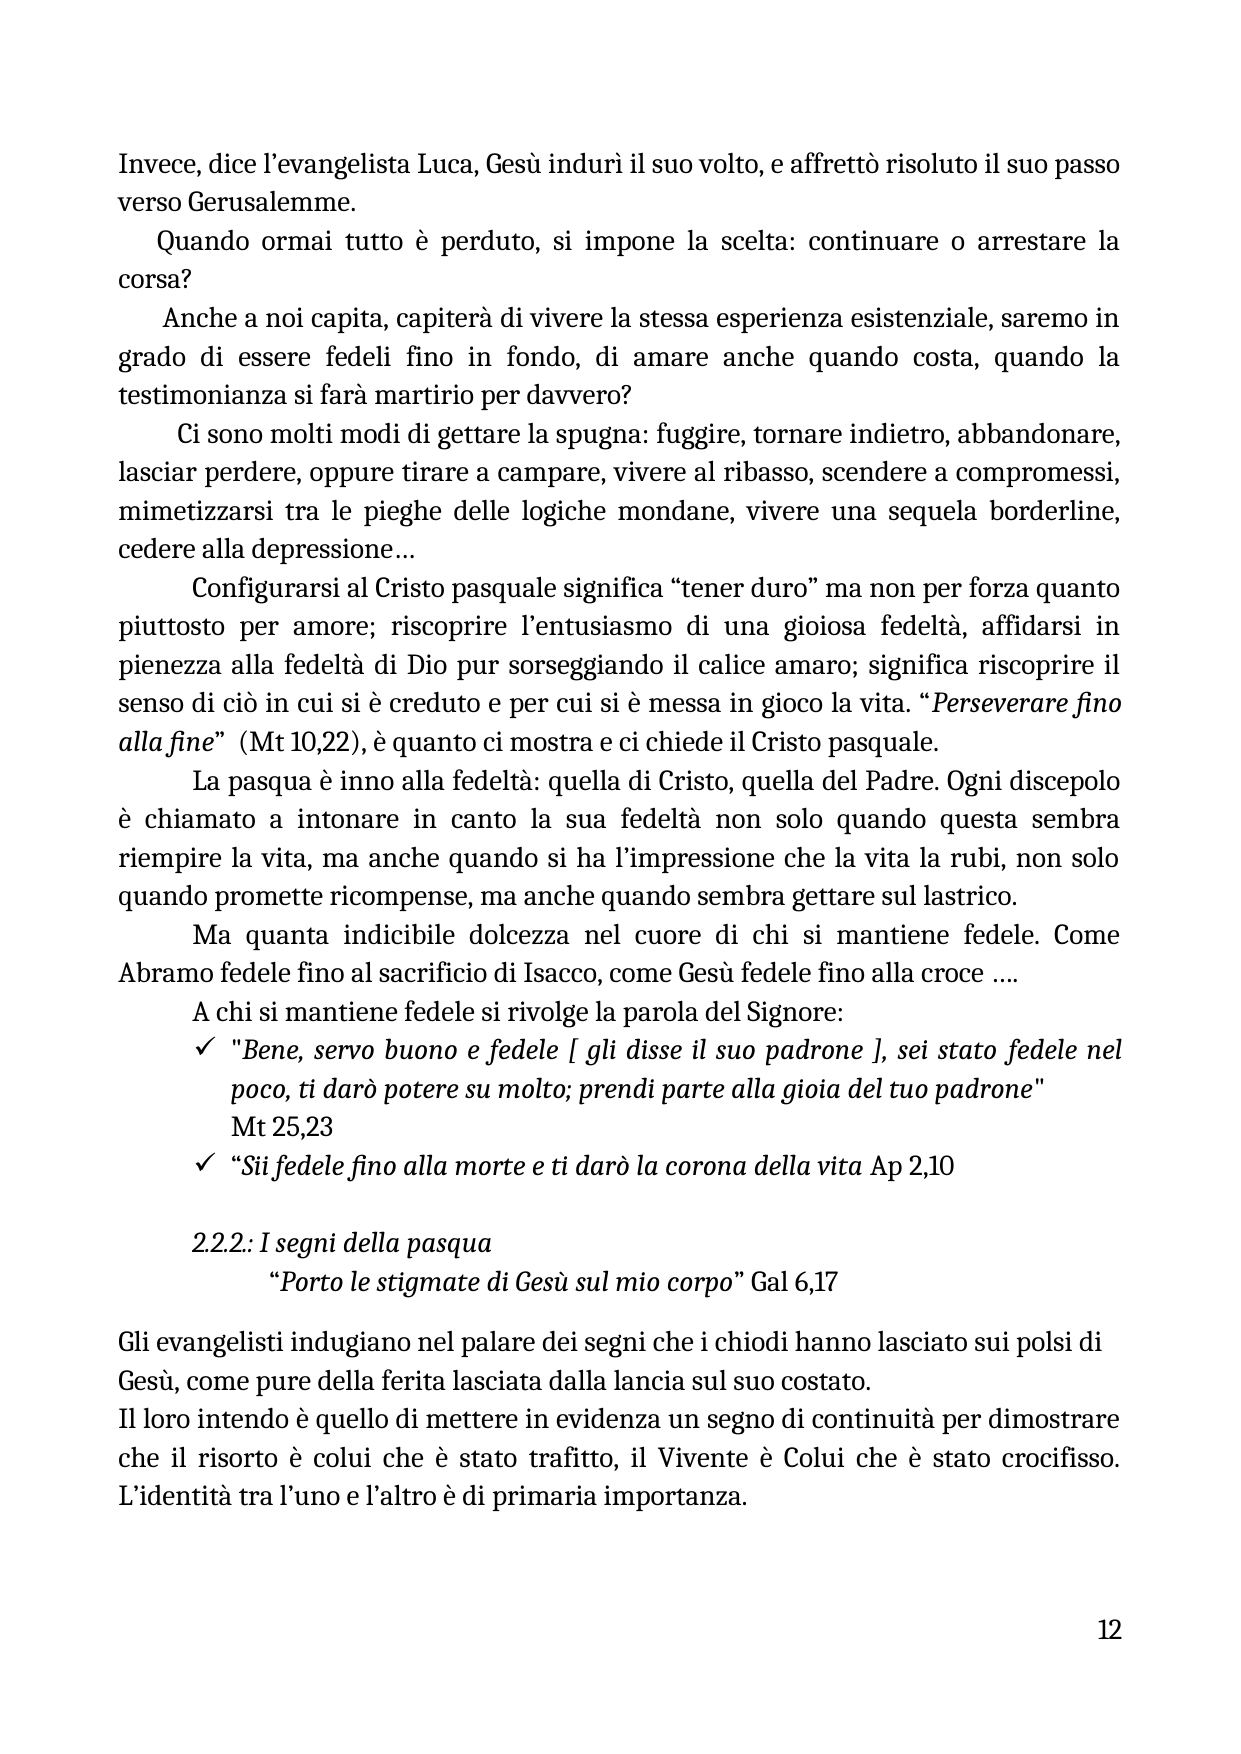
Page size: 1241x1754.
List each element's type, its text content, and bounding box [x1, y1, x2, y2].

list Configurarsi al Cristo pasquale significa “tener duro” ma non per forza quanto piuttosto per amore; riscoprire l’entusiasmo di una gioiosa fedeltà, affidarsi in pienezza alla fedeltà di Dio pur sorseggiando il calice amaro; significa riscoprire il senso di ciò in cui si è creduto e per cui si è messa in gioco la vita. “Perseverare fino alla fine” (Mt 10,22), è quanto ci mostra e ci chiede il Cristo pasquale. [118, 571, 1122, 759]
list “Sii fedele fino alla morte e ti darò la corona della vita Ap 2,10 [193, 1149, 1122, 1183]
list Mt 25,23 [231, 1111, 1122, 1144]
list Anche a noi capita, capiterà di vivere la stessa esperienza esistenziale, saremo in grado di essere fedeli fino in fondo, di amare anche quando costa, quando la testimonianza si farà martirio per davvero? [118, 301, 1122, 412]
text “Porto le stigmate di Gesù sul mio corpo” Gal 6,17 [192, 1265, 1122, 1298]
list Invece, dice l’evangelista Luca, Gesù indurì il suo volto, e affrettò risoluto il suo passo verso Gerusalemme. [118, 147, 1122, 219]
list Il loro intendo è quello di mettere in evidenza un segno di continuità per dimostrare che il risorto è colui che è stato trafitto, il Vivente è Colui che è stato crocifisso. L’identità tra l’uno e l’altro è di primaria importanza. [118, 1402, 1122, 1513]
list "Bene, servo buono e fedele [ gli disse il suo padrone ], sei stato fedele nel poco, ti darò potere su molto; prendi parte alla gioia del tuo padrone" [193, 1033, 1122, 1106]
list Gli evangelisti indugiano nel palare dei segni che i chiodi hanno lasciato sui polsi di Gesù, come pure della ferita lasciata dalla lancia sul suo costato. [118, 1325, 1122, 1397]
list A chi si mantiene fedele si rivolge la parola del Signore: [192, 995, 1122, 1028]
text 2.2.2.: I segni della pasqua [192, 1226, 1122, 1260]
list Quando ormai tutto è perduto, si impone la scelta: continuare o arrestare la corsa? [118, 224, 1122, 296]
list Ma quanta indicibile dolcezza nel cuore di chi si mantiene fedele. Come Abramo fedele fino al sacrificio di Isacco, come Gesù fedele fino alla croce …. [118, 918, 1122, 990]
list Ci sono molti modi di gettare la spugna: fuggire, tornare indietro, abbandonare, lasciar perdere, oppure tirare a campare, vivere al ribasso, scendere a compromessi, mimetizzarsi tra le pieghe delle logiche mondane, vivere una sequela borderline, cedere alla depressione… [118, 417, 1122, 566]
list La pasqua è inno alla fedeltà: quella di Cristo, quella del Padre. Ogni discepolo è chiamato a intonare in canto la sua fedeltà non solo quando questa sembra riempire la vita, ma anche quando si ha l’impressione che la vita la rubi, non solo quando promette ricompense, ma anche quando sembra gettare sul lastrico. [118, 764, 1122, 913]
